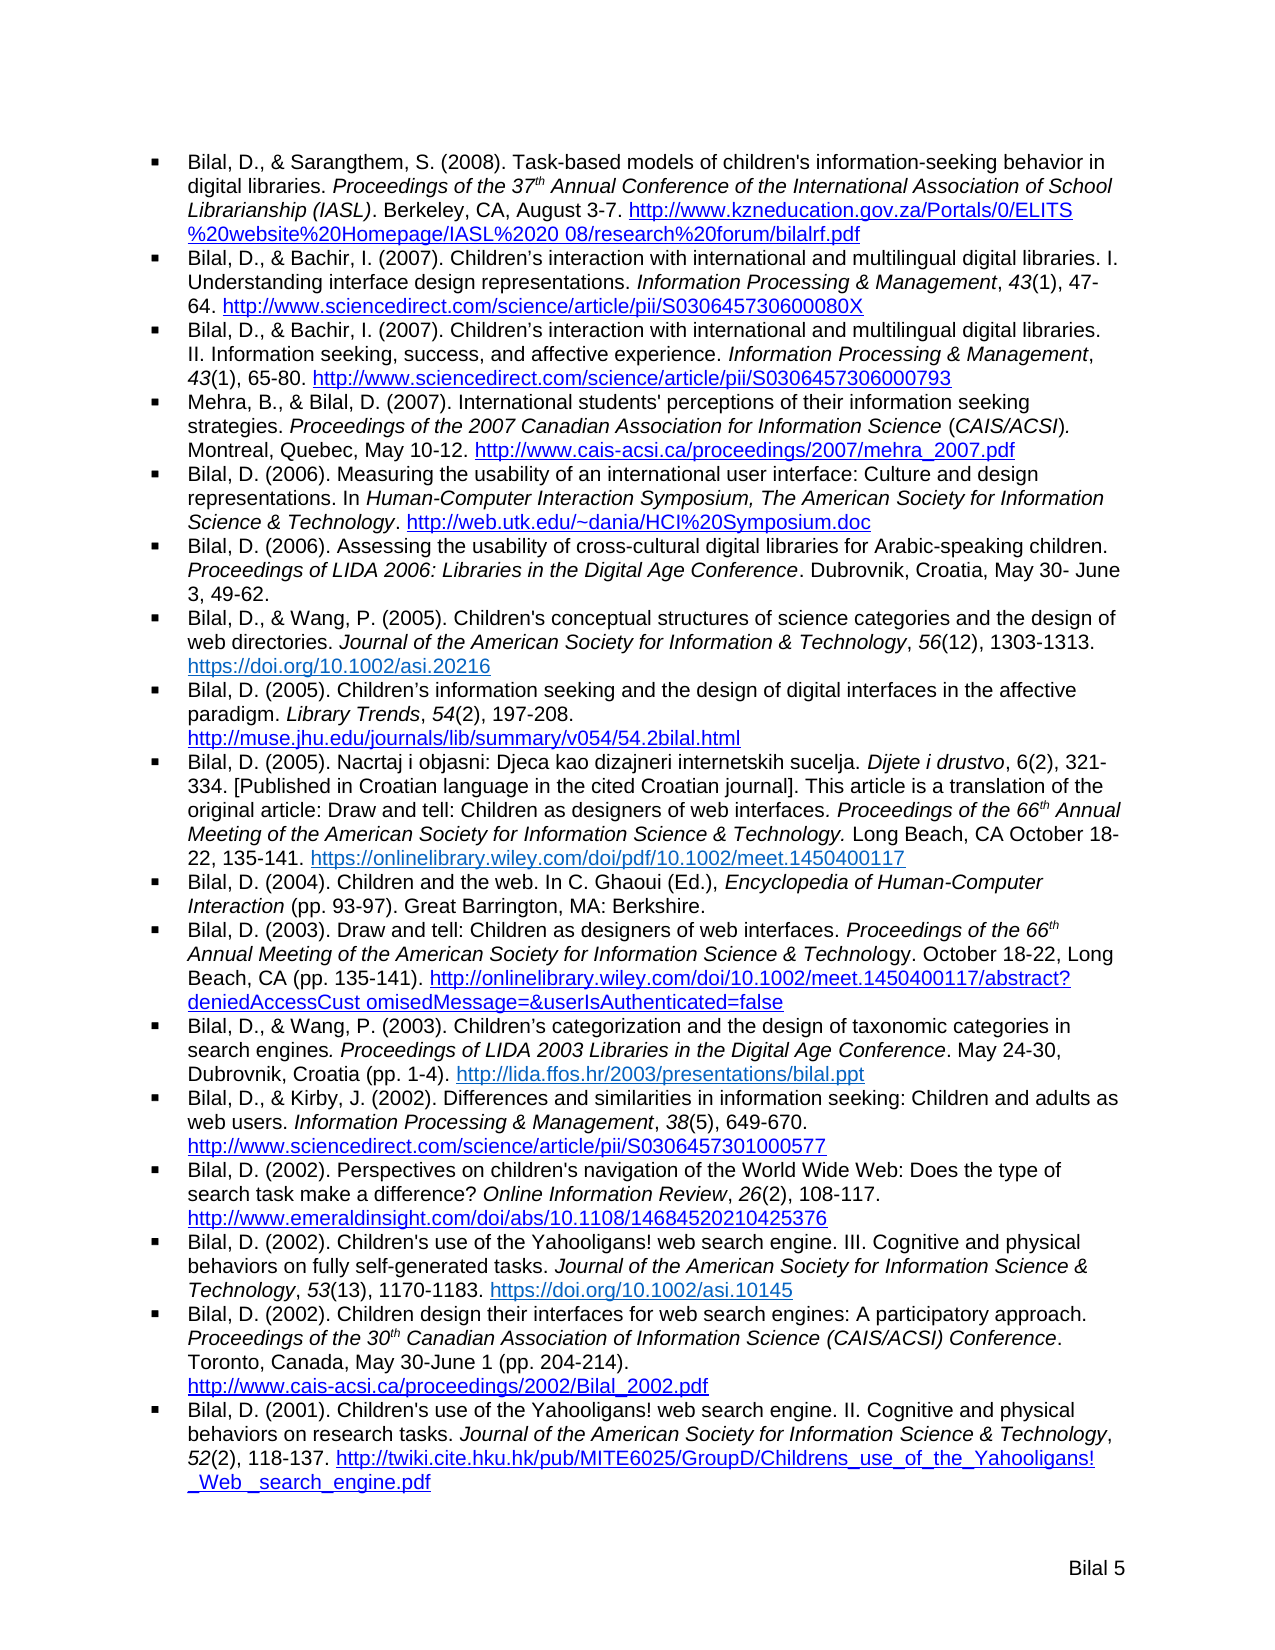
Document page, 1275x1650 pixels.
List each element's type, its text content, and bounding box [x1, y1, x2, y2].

list Bilal, D. (2006). Assessing the usability of cross-cultural digital libraries for Arabic-speaking children. Proceedings of LIDA 2006: Libraries in the Digital Age Conference. Dubrovnik, Croatia, May 30- June 3, 49-62. [150, 534, 1125, 606]
list Bilal, D. (2006). Measuring the usability of an international user interface: Culture and design representations. In Human-Computer Interaction Symposium, The American Society for Information Science & Technology. http://web.utk.edu/~dania/HCI%20Symposium.doc [150, 462, 1125, 534]
list Bilal, D. (2002). Children's use of the Yahooligans! web search engine. III. Cognitive and physical behaviors on fully self-generated tasks. Journal of the American Society for Information Science & Technology, 53(13), 1170-1183. https://doi.org/10.1002/asi.10145 [150, 1229, 1125, 1302]
list Bilal, D., & Sarangthem, S. (2008). Task-based models of children's information-seeking behavior in digital libraries. Proceedings of the 37th Annual Conference of the International Association of School Librarianship (IASL). Berkeley, CA, August 3-7. http://www.kzneducation.gov.za/Portals/0/ELITS%20website%20Homepage/IASL%2020 08/research%20forum/bilalrf.pdf [150, 150, 1125, 246]
list Bilal, D. (2002). Perspectives on children's navigation of the World Wide Web: Does the type of search task make a difference? Online Information Review, 26(2), 108-117. http://www.emeraldinsight.com/doi/abs/10.1108/14684520210425376 [150, 1158, 1125, 1229]
list Bilal, D. (2001). Children's use of the Yahooligans! web search engine. II. Cognitive and physical behaviors on research tasks. Journal of the American Society for Information Science & Technology, 52(2), 118-137. http://twiki.cite.hku.hk/pub/MITE6025/GroupD/Childrens_use_of_the_Yahooligans!_Web _search_engine.pdf [150, 1397, 1125, 1493]
list Bilal, D. (2002). Children design their interfaces for web search engines: A participatory approach. Proceedings of the 30th Canadian Association of Information Science (CAIS/ACSI) Conference. Toronto, Canada, May 30-June 1 (pp. 204-214). http://www.cais-acsi.ca/proceedings/2002/Bilal_2002.pdf [150, 1302, 1125, 1397]
list Bilal, D. (2005). Children’s information seeking and the design of digital interfaces in the affective paradigm. Library Trends, 54(2), 197-208. http://muse.jhu.edu/journals/lib/summary/v054/54.2bilal.html [150, 678, 1125, 750]
list Bilal, D., & Wang, P. (2005). Children's conceptual structures of science categories and the design of web directories. Journal of the American Society for Information & Technology, 56(12), 1303-1313. https://doi.org/10.1002/asi.20216 [150, 606, 1125, 678]
list Bilal, D. (2003). Draw and tell: Children as designers of web interfaces. Proceedings of the 66th Annual Meeting of the American Society for Information Science & Technology. October 18-22, Long Beach, CA (pp. 135-141). http://onlinelibrary.wiley.com/doi/10.1002/meet.1450400117/abstract?deniedAccessCust omisedMessage=&userIsAuthenticated=false [150, 918, 1125, 1014]
list Bilal, D. (2004). Children and the web. In C. Ghaoui (Ed.), Encyclopedia of Human-Computer Interaction (pp. 93-97). Great Barrington, MA: Berkshire. [150, 870, 1125, 918]
list Bilal, D., & Wang, P. (2003). Children’s categorization and the design of taxonomic categories in search engines. Proceedings of LIDA 2003 Libraries in the Digital Age Conference. May 24-30, Dubrovnik, Croatia (pp. 1-4). http://lida.ffos.hr/2003/presentations/bilal.ppt [150, 1014, 1125, 1086]
list Mehra, B., & Bilal, D. (2007). International students' perceptions of their information seeking strategies. Proceedings of the 2007 Canadian Association for Information Science (CAIS/ACSI). Montreal, Quebec, May 10-12. http://www.cais-acsi.ca/proceedings/2007/mehra_2007.pdf [150, 390, 1125, 462]
list Bilal, D., & Bachir, I. (2007). Children’s interaction with international and multilingual digital libraries. I. Understanding interface design representations. Information Processing & Management, 43(1), 47-64. http://www.sciencedirect.com/science/article/pii/S030645730600080X [150, 246, 1125, 318]
list Bilal, D., & Bachir, I. (2007). Children’s interaction with international and multilingual digital libraries. II. Information seeking, success, and affective experience. Information Processing & Management, 43(1), 65-80. http://www.sciencedirect.com/science/article/pii/S0306457306000793 [150, 318, 1125, 390]
list Bilal, D. (2005). Nacrtaj i objasni: Djeca kao dizajneri internetskih sucelja. Dijete i drustvo, 6(2), 321-334. [Published in Croatian language in the cited Croatian journal]. This article is a translation of the original article: Draw and tell: Children as designers of web interfaces. Proceedings of the 66th Annual Meeting of the American Society for Information Science & Technology. Long Beach, CA October 18-22, 135-141. https://onlinelibrary.wiley.com/doi/pdf/10.1002/meet.1450400117 [150, 750, 1125, 870]
list Bilal, D., & Kirby, J. (2002). Differences and similarities in information seeking: Children and adults as web users. Information Processing & Management, 38(5), 649-670. http://www.sciencedirect.com/science/article/pii/S0306457301000577 [150, 1086, 1125, 1158]
